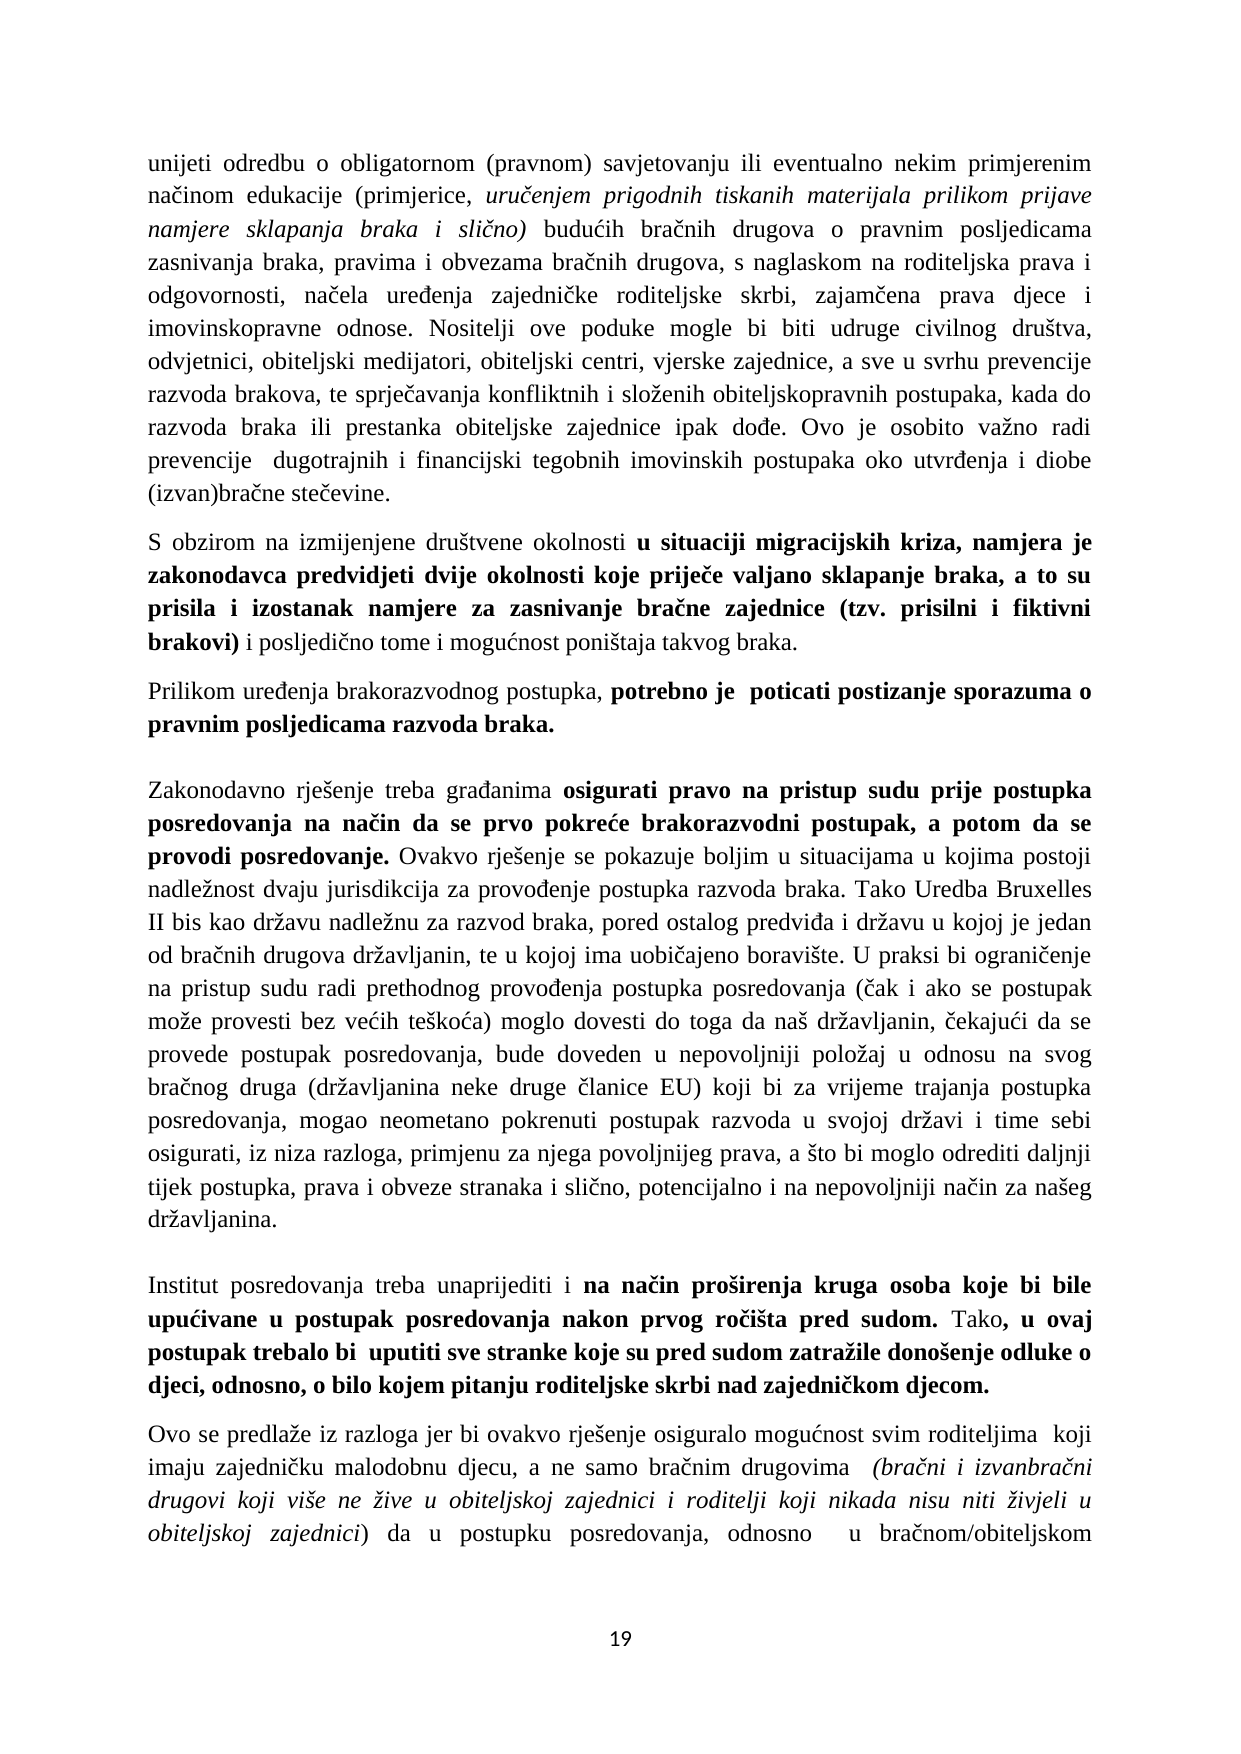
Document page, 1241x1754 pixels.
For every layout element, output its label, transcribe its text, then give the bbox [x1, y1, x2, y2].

text S obzirom na izmijenjene društvene okolnosti u situaciji migracijskih kriza, namjera je zakonodavca predvidjeti dvije okolnosti koje priječe valjano sklapanje braka, a to su prisila i izostanak namjere za zasnivanje bračne zajednice (tzv. prisilni i fiktivni brakovi) i posljedično tome i mogućnost poništaja takvog braka. [148, 527, 1093, 655]
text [148, 1419, 1093, 1547]
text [148, 148, 1093, 507]
text Institut posredovanja treba unaprijediti i na način proširenja kruga osoba koje bi bile upućivane u postupak posredovanja nakon prvog ročišta pred sudom. Tako, u ovaj postupak trebalo bi uputiti sve stranke koje su pred sudom zatražile donošenje odluke o djeci, odnosno, o bilo kojem pitanju roditeljske skrbi nad zajedničkom djecom. [148, 1271, 1093, 1398]
text Zakonodavno rješenje treba građanima osigurati pravo na pristup sudu prije postupka posredovanja na način da se prvo pokreće brakorazvodni postupak, a potom da se provodi posredovanje. Ovakvo rješenje se pokazuje boljim u situacijama u kojima postoji nadležnost dvaju jurisdikcija za provođenje postupka razvoda braka. Tako Uredba Bruxelles II bis kao državu nadležnu za razvod braka, pored ostalog predviđa i državu u kojoj je jedan od bračnih drugova državljanin, te u kojoj ima uobičajeno boravište. U praksi bi ograničenje na pristup sudu radi prethodnog provođenja postupka posredovanja (čak i ako se postupak može provesti bez većih teškoća) moglo dovesti do toga da naš državljanin, čekajući da se provede postupak posredovanja, bude doveden u nepovoljniji položaj u odnosu na svog bračnog druga (državljanina neke druge članice EU) koji bi za vrijeme trajanja postupka posredovanja, mogao neometano pokrenuti postupak razvoda u svojoj državi i time sebi osigurati, iz niza razloga, primjenu za njega povoljnijeg prava, a što bi moglo odrediti daljnji tijek postupka, prava i obveze stranaka i slično, potencijalno i na nepovoljniji način za našeg državljanina. [148, 775, 1093, 1233]
text Prilikom uređenja brakorazvodnog postupka, potrebno je poticati postizanje sporazuma o pravnim posljedicama razvoda braka. [148, 676, 1093, 738]
